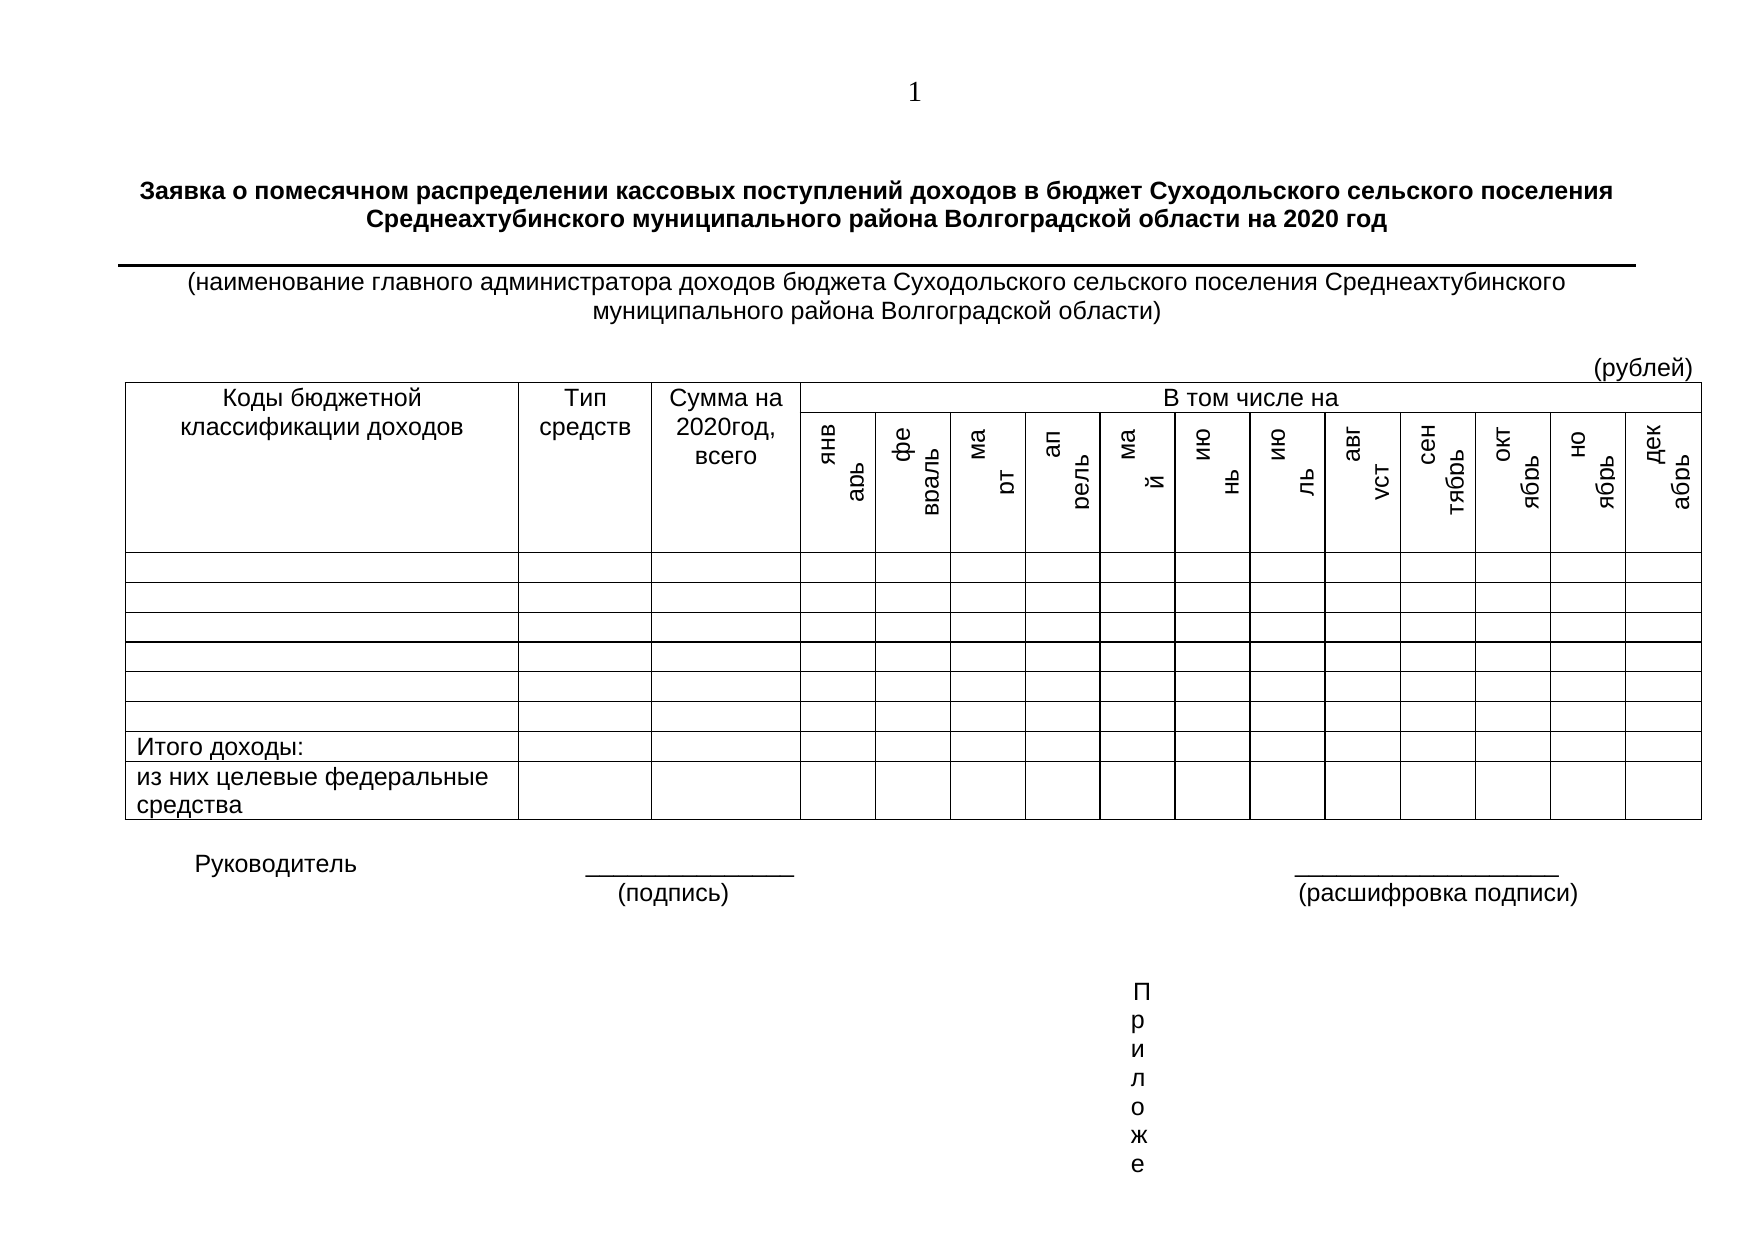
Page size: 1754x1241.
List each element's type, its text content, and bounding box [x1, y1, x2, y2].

table_cell [1401, 583, 1475, 612]
table_cell [1626, 583, 1701, 612]
table_cell [126, 643, 518, 671]
table_cell [519, 762, 651, 819]
table_cell [1551, 553, 1625, 582]
table_cell [1551, 583, 1625, 612]
table_cell [801, 613, 875, 641]
table_cell [1101, 643, 1174, 671]
table_header Сумма на 2020год, всего [652, 383, 800, 552]
table_cell [652, 672, 800, 701]
text (рублей) [118, 324, 1693, 382]
table_cell [1626, 553, 1701, 582]
table_cell [1401, 553, 1475, 582]
table_cell [951, 613, 1025, 641]
table_cell [1326, 672, 1400, 701]
table_cell [1026, 613, 1099, 641]
table_cell [652, 762, 800, 819]
table_cell апрель [1026, 413, 1099, 552]
table_cell [1626, 643, 1701, 671]
table_cell [519, 732, 651, 761]
table_cell [1251, 702, 1324, 731]
table_cell [652, 613, 800, 641]
table_cell май [1101, 413, 1174, 552]
table_cell [951, 762, 1025, 819]
table_cell [1251, 613, 1324, 641]
table_cell [519, 672, 651, 701]
table_cell январь [801, 413, 875, 552]
table_cell [1551, 613, 1625, 641]
table_cell из них целевые федеральные средства [126, 762, 518, 819]
table_cell [652, 643, 800, 671]
table_cell [951, 583, 1025, 612]
table_cell [519, 702, 651, 731]
table_cell [1401, 672, 1475, 701]
table_cell [801, 643, 875, 671]
table_cell [1026, 762, 1099, 819]
table_cell [652, 553, 800, 582]
table_cell [1476, 583, 1550, 612]
table_cell сентябрь [1401, 413, 1475, 552]
table_cell [1026, 553, 1099, 582]
table_cell [1401, 613, 1475, 641]
table_cell [1176, 613, 1249, 641]
table_cell [1551, 672, 1625, 701]
table_cell [1251, 643, 1324, 671]
table_cell [1551, 732, 1625, 761]
table_cell [1101, 613, 1174, 641]
table_cell [1101, 583, 1174, 612]
table_cell [1326, 702, 1400, 731]
text (наименование главного администратора доходов бюджета Суходольского сельского поселения Среднеахтубинского муниципального района Волгоградской области) [118, 267, 1636, 324]
table_cell [951, 553, 1025, 582]
table_cell [1101, 732, 1174, 761]
table_cell [1551, 702, 1625, 731]
table_cell [1251, 732, 1324, 761]
table_cell [876, 672, 950, 701]
table_cell [1401, 732, 1475, 761]
table_cell [876, 732, 950, 761]
table_cell [1326, 553, 1400, 582]
table_cell [1026, 583, 1099, 612]
table_cell [801, 702, 875, 731]
table_cell [1551, 762, 1625, 819]
table_cell [876, 553, 950, 582]
table_cell [126, 613, 518, 641]
table_cell [1326, 762, 1400, 819]
table_cell [1476, 613, 1550, 641]
table_cell [519, 613, 651, 641]
table_cell декабрь [1626, 413, 1701, 552]
table_cell [1626, 732, 1701, 761]
table_cell [1551, 643, 1625, 671]
table_cell [1101, 672, 1174, 701]
table_cell [1026, 643, 1099, 671]
table_cell [1476, 672, 1550, 701]
table_cell [801, 553, 875, 582]
table_cell [1176, 583, 1249, 612]
table_cell [1401, 643, 1475, 671]
table_cell [1176, 672, 1249, 701]
table_cell [1026, 672, 1099, 701]
table_cell [1326, 613, 1400, 641]
table_cell [1476, 553, 1550, 582]
table_cell [1176, 643, 1249, 671]
table_cell [1626, 762, 1701, 819]
table_header Тип средств [519, 383, 651, 552]
table_cell [876, 613, 950, 641]
table_cell август [1326, 413, 1400, 552]
table_cell [1176, 702, 1249, 731]
table_cell [126, 702, 518, 731]
table_cell [1251, 583, 1324, 612]
table_cell [951, 732, 1025, 761]
table_cell Итого доходы: [126, 732, 518, 761]
table_cell [1251, 672, 1324, 701]
table_cell [801, 583, 875, 612]
table_cell [519, 583, 651, 612]
table_cell июнь [1176, 413, 1249, 552]
table_cell [126, 583, 518, 612]
table_cell ноябрь [1551, 413, 1625, 552]
table_cell [1326, 583, 1400, 612]
table_cell [1476, 643, 1550, 671]
table_cell [876, 762, 950, 819]
table_cell [1101, 702, 1174, 731]
table_cell [1476, 732, 1550, 761]
table_cell [1326, 643, 1400, 671]
table_cell [951, 702, 1025, 731]
table_cell [519, 553, 651, 582]
table_cell [876, 702, 950, 731]
table_cell [519, 643, 651, 671]
table_cell март [951, 413, 1025, 552]
table_cell [652, 583, 800, 612]
table_cell [1026, 702, 1099, 731]
table_cell [1626, 702, 1701, 731]
table_cell [801, 762, 875, 819]
text Заявка о помесячном распределении кассовых поступлений доходов в бюджет Суходольского сельского поселения Среднеахтубинского муниципального района Волгоградской области на 2020 год [118, 176, 1636, 233]
table_cell [1326, 732, 1400, 761]
table_cell [1476, 762, 1550, 819]
text Руководитель _______________ ___________________ [118, 849, 1636, 878]
table_cell [876, 583, 950, 612]
table_cell [1626, 672, 1701, 701]
table_cell [951, 643, 1025, 671]
table_cell [801, 732, 875, 761]
table_cell [801, 672, 875, 701]
table_cell [652, 702, 800, 731]
table_cell [1101, 553, 1174, 582]
table_cell февраль [876, 413, 950, 552]
table_cell [951, 672, 1025, 701]
table_cell [1401, 762, 1475, 819]
table_cell [1026, 732, 1099, 761]
table_cell [1176, 553, 1249, 582]
table_cell [1251, 553, 1324, 582]
table_cell октябрь [1476, 413, 1550, 552]
text (подпись) (расшифровка подписи) [118, 878, 1636, 906]
table_header Коды бюджетной классификации доходов [126, 383, 518, 552]
table_cell [1476, 702, 1550, 731]
table_cell июль [1251, 413, 1324, 552]
table_cell [876, 643, 950, 671]
table_cell [1176, 732, 1249, 761]
table_cell [1401, 702, 1475, 731]
table_cell [1251, 762, 1324, 819]
table_cell [126, 672, 518, 701]
table_header В том числе на [801, 383, 1701, 412]
table_cell [126, 553, 518, 582]
table_cell [1626, 613, 1701, 641]
table_cell [1176, 762, 1249, 819]
table_cell [652, 732, 800, 761]
table_cell [1101, 762, 1174, 819]
